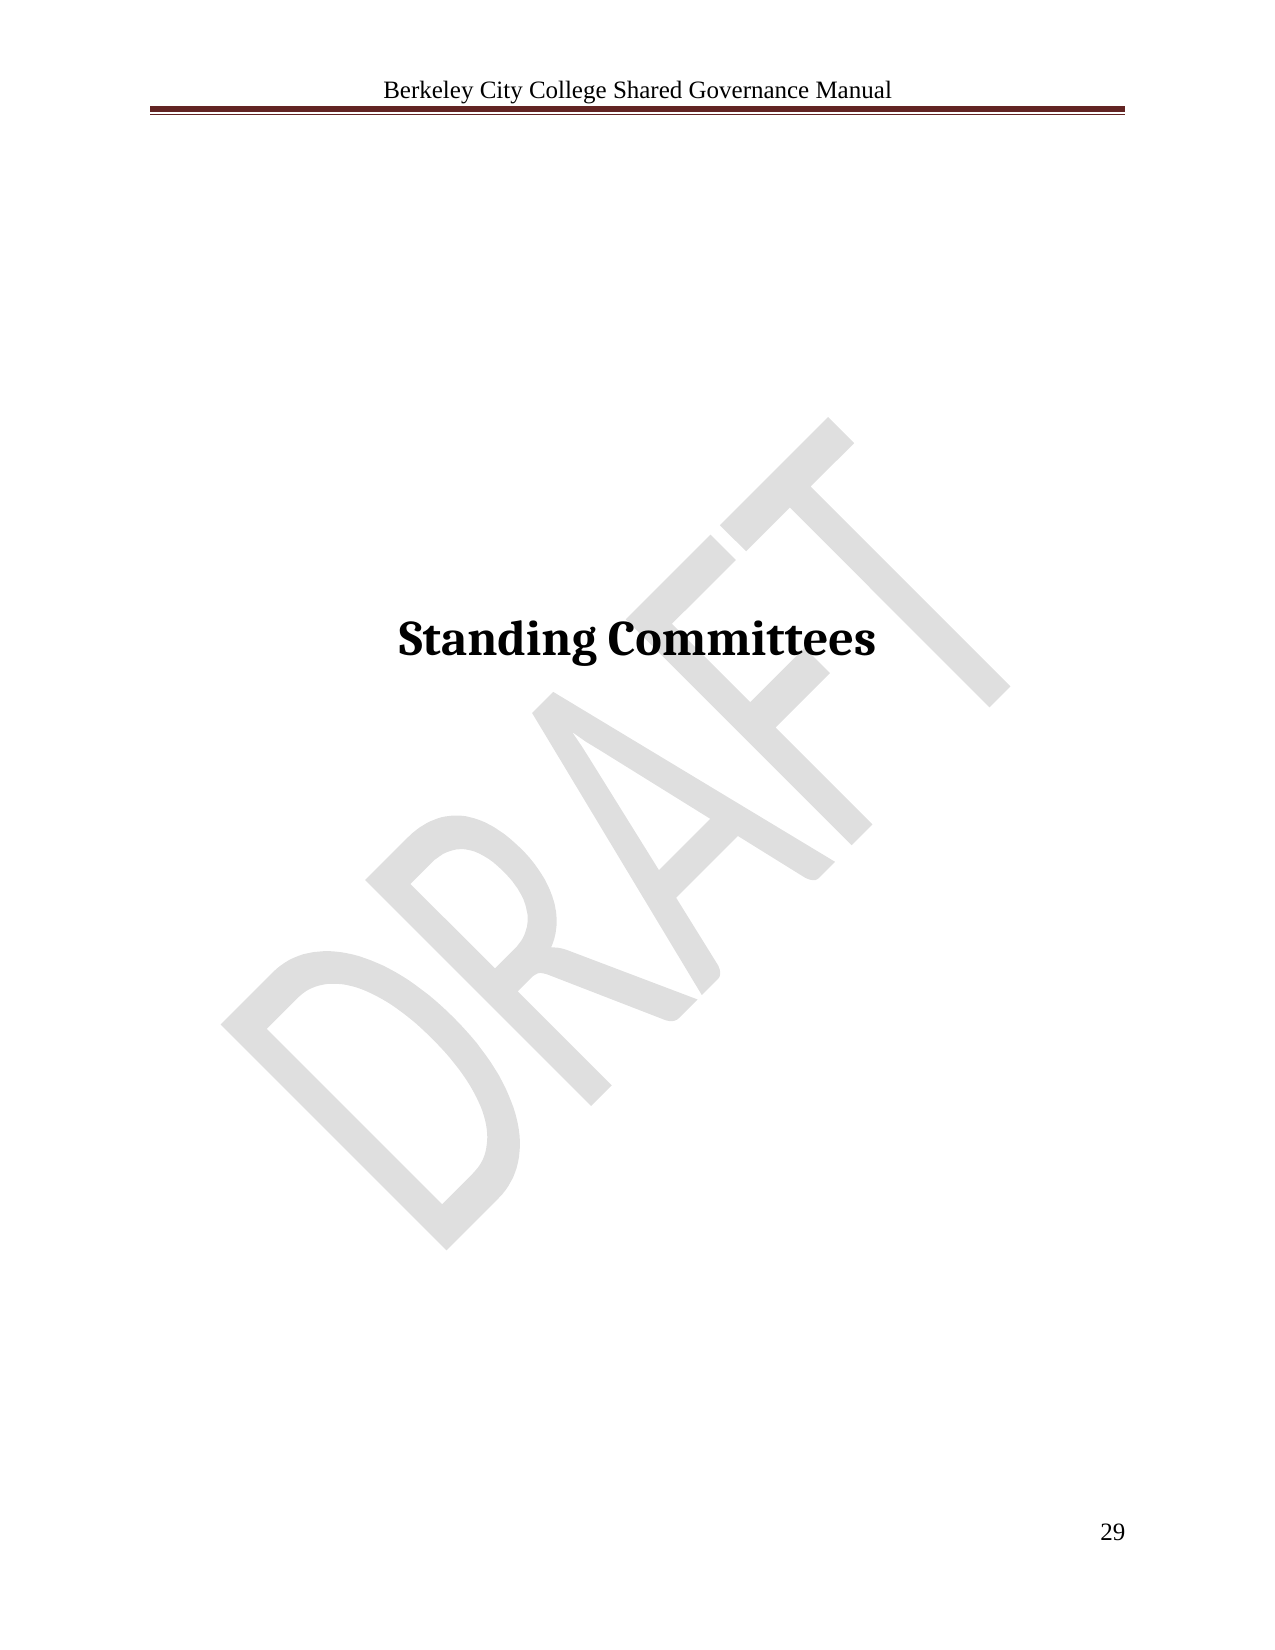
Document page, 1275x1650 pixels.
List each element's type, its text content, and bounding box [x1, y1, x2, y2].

text Standing Committees [150, 610, 1125, 667]
